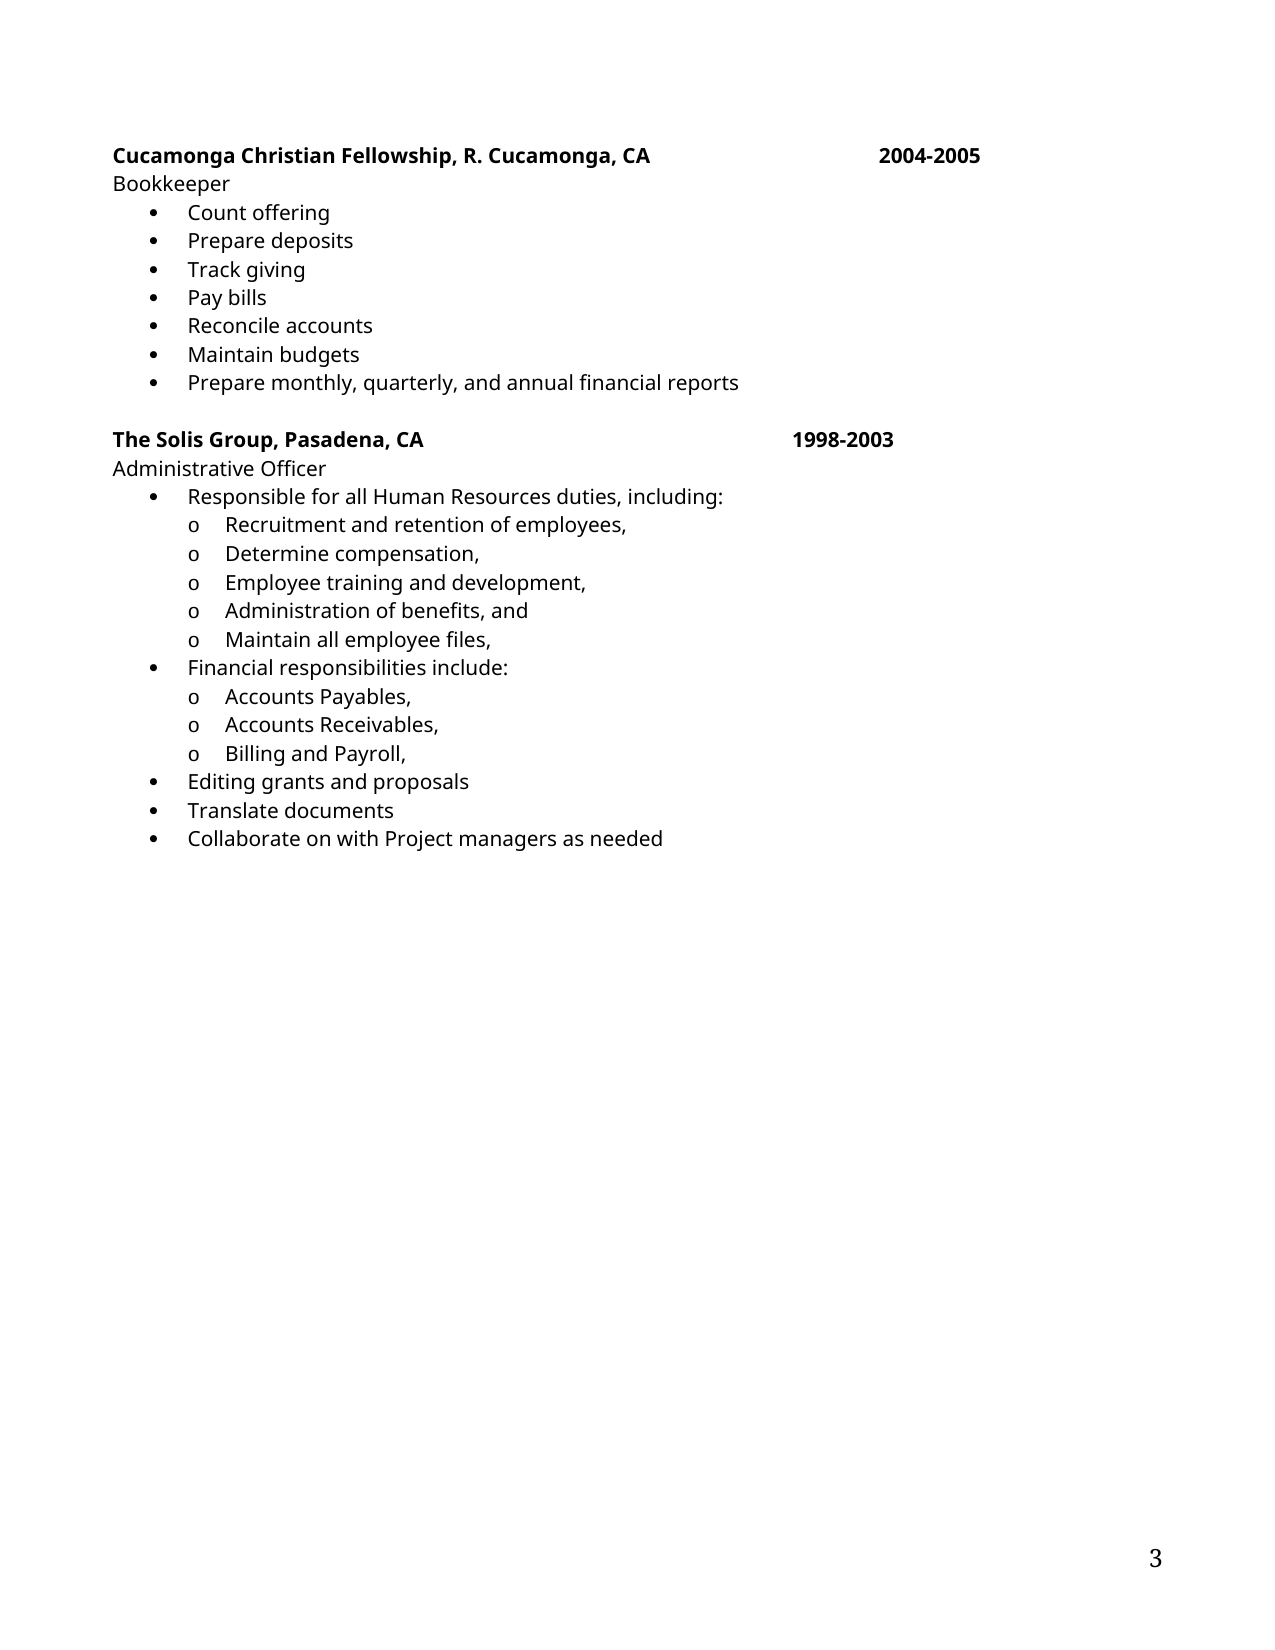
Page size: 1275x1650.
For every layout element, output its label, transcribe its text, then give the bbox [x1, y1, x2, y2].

text Bookkeeper [112, 169, 1162, 198]
list Prepare deposits [150, 226, 1162, 255]
list Employee training and development, [187, 568, 1162, 596]
subtitle The Solis Group, Pasadena, CA 1998-2003 [112, 425, 1162, 454]
list Editing grants and proposals [150, 767, 1162, 796]
list Pay bills [150, 283, 1162, 312]
list Collaborate on with Project managers as needed [150, 824, 1162, 853]
list Translate documents [150, 796, 1162, 824]
list Reconcile accounts [150, 312, 1162, 340]
list Track giving [150, 255, 1162, 283]
list Recruitment and retention of employees, [187, 511, 1162, 539]
list Billing and Payroll, [187, 739, 1162, 767]
list Accounts Receivables, [187, 710, 1162, 739]
list Prepare monthly, quarterly, and annual financial reports [150, 368, 1162, 397]
list Financial responsibilities include: [150, 653, 1162, 682]
list Maintain budgets [150, 340, 1162, 368]
list Accounts Payables, [187, 682, 1162, 710]
list Count offering [150, 198, 1162, 226]
list Maintain all employee files, [187, 625, 1162, 653]
list Determine compensation, [187, 539, 1162, 568]
list Responsible for all Human Resources duties, including: [150, 482, 1162, 511]
list Administration of benefits, and [187, 596, 1162, 625]
text Administrative Officer [112, 454, 1162, 482]
text Cucamonga Christian Fellowship, R. Cucamonga, CA 2004-2005 [112, 141, 1162, 169]
